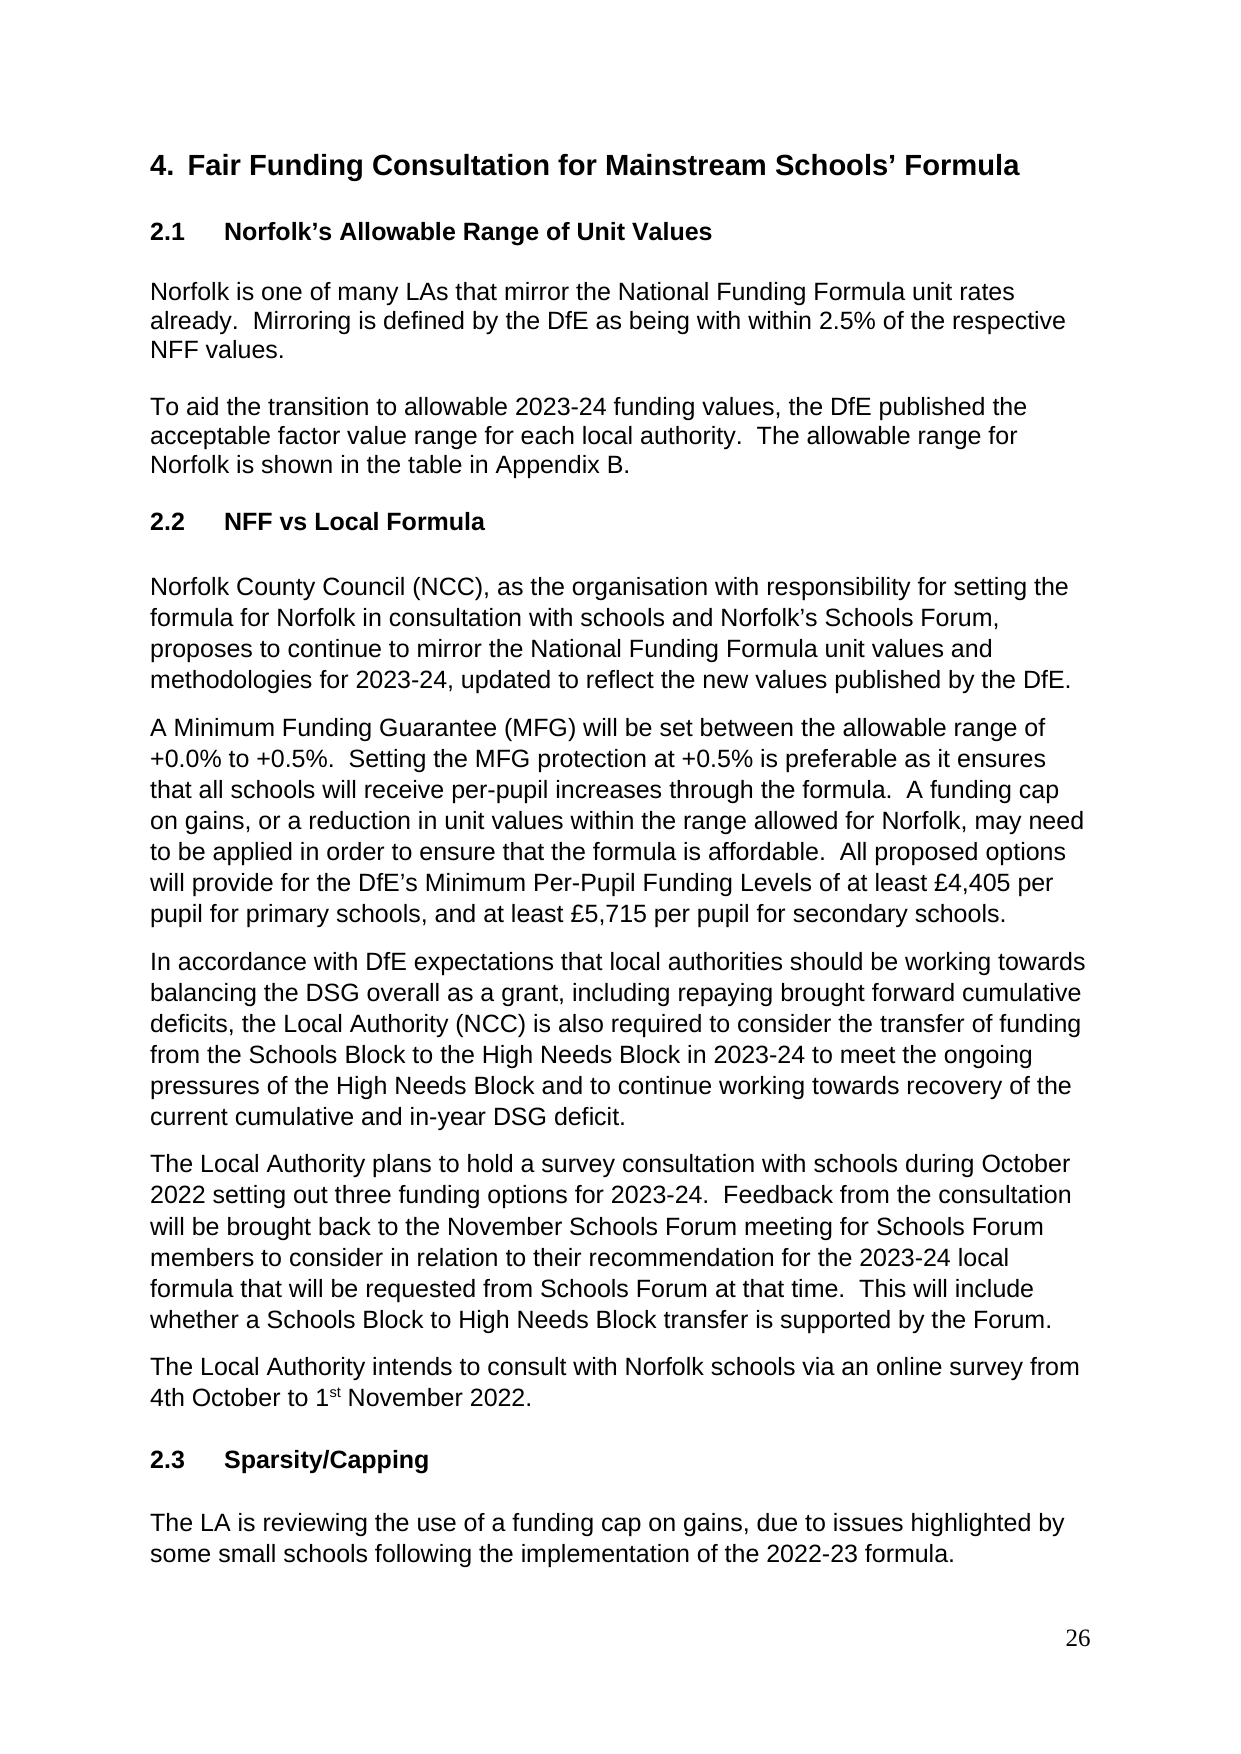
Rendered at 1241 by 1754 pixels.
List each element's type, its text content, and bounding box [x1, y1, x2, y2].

text Norfolk County Council (NCC), as the organisation with responsibility for setting the formula for Norfolk in consultation with schools and Norfolk’s Schools Forum, proposes to continue to mirror the National Funding Formula unit values and methodologies for 2023-24, updated to reflect the new values published by the DfE. [150, 572, 1090, 694]
list Norfolk’s Allowable Range of Unit Values [150, 217, 1090, 246]
text In accordance with DfE expectations that local authorities should be working towards balancing the DSG overall as a grant, including repaying brought forward cumulative deficits, the Local Authority (NCC) is also required to consider the transfer of funding from the Schools Block to the High Needs Block in 2023-24 to meet the ongoing pressures of the High Needs Block and to continue working towards recovery of the current cumulative and in-year DSG deficit. [150, 947, 1090, 1131]
list Fair Funding Consultation for Mainstream Schools’ Formula [150, 148, 1090, 181]
text To aid the transition to allowable 2023-24 funding values, the DfE published the acceptable factor value range for each local authority. The allowable range for Norfolk is shown in the table in Appendix B. [150, 392, 1090, 478]
text A Minimum Funding Guarantee (MFG) will be set between the allowable range of +0.0% to +0.5%. Setting the MFG protection at +0.5% is preferable as it ensures that all schools will receive per-pupil increases through the formula. A funding cap on gains, or a reduction in unit values within the range allowed for Norfolk, may need to be applied in order to ensure that the formula is affordable. All proposed options will provide for the DfE’s Minimum Per-Pupil Funding Levels of at least £4,405 per pupil for primary schools, and at least £5,715 per pupil for secondary schools. [150, 713, 1090, 928]
text Norfolk is one of many LAs that mirror the National Funding Formula unit rates already. Mirroring is defined by the DfE as being with within 2.5% of the respective NFF values. [150, 277, 1090, 363]
text The Local Authority intends to consult with Norfolk schools via an online survey from 4th October to 1st November 2022. [150, 1352, 1090, 1412]
text The Local Authority plans to hold a survey consultation with schools during October 2022 setting out three funding options for 2023-24. Feedback from the consultation will be brought back to the November Schools Forum meeting for Schools Forum members to consider in relation to their recommendation for the 2023-24 local formula that will be requested from Schools Forum at that time. This will include whether a Schools Block to High Needs Block transfer is supported by the Forum. [150, 1149, 1090, 1333]
list NFF vs Local Formula [150, 507, 1090, 536]
text The LA is reviewing the use of a funding cap on gains, due to issues highlighted by some small schools following the implementation of the 2022-23 formula. [150, 1508, 1090, 1567]
list Sparsity/Capping [150, 1446, 1090, 1474]
